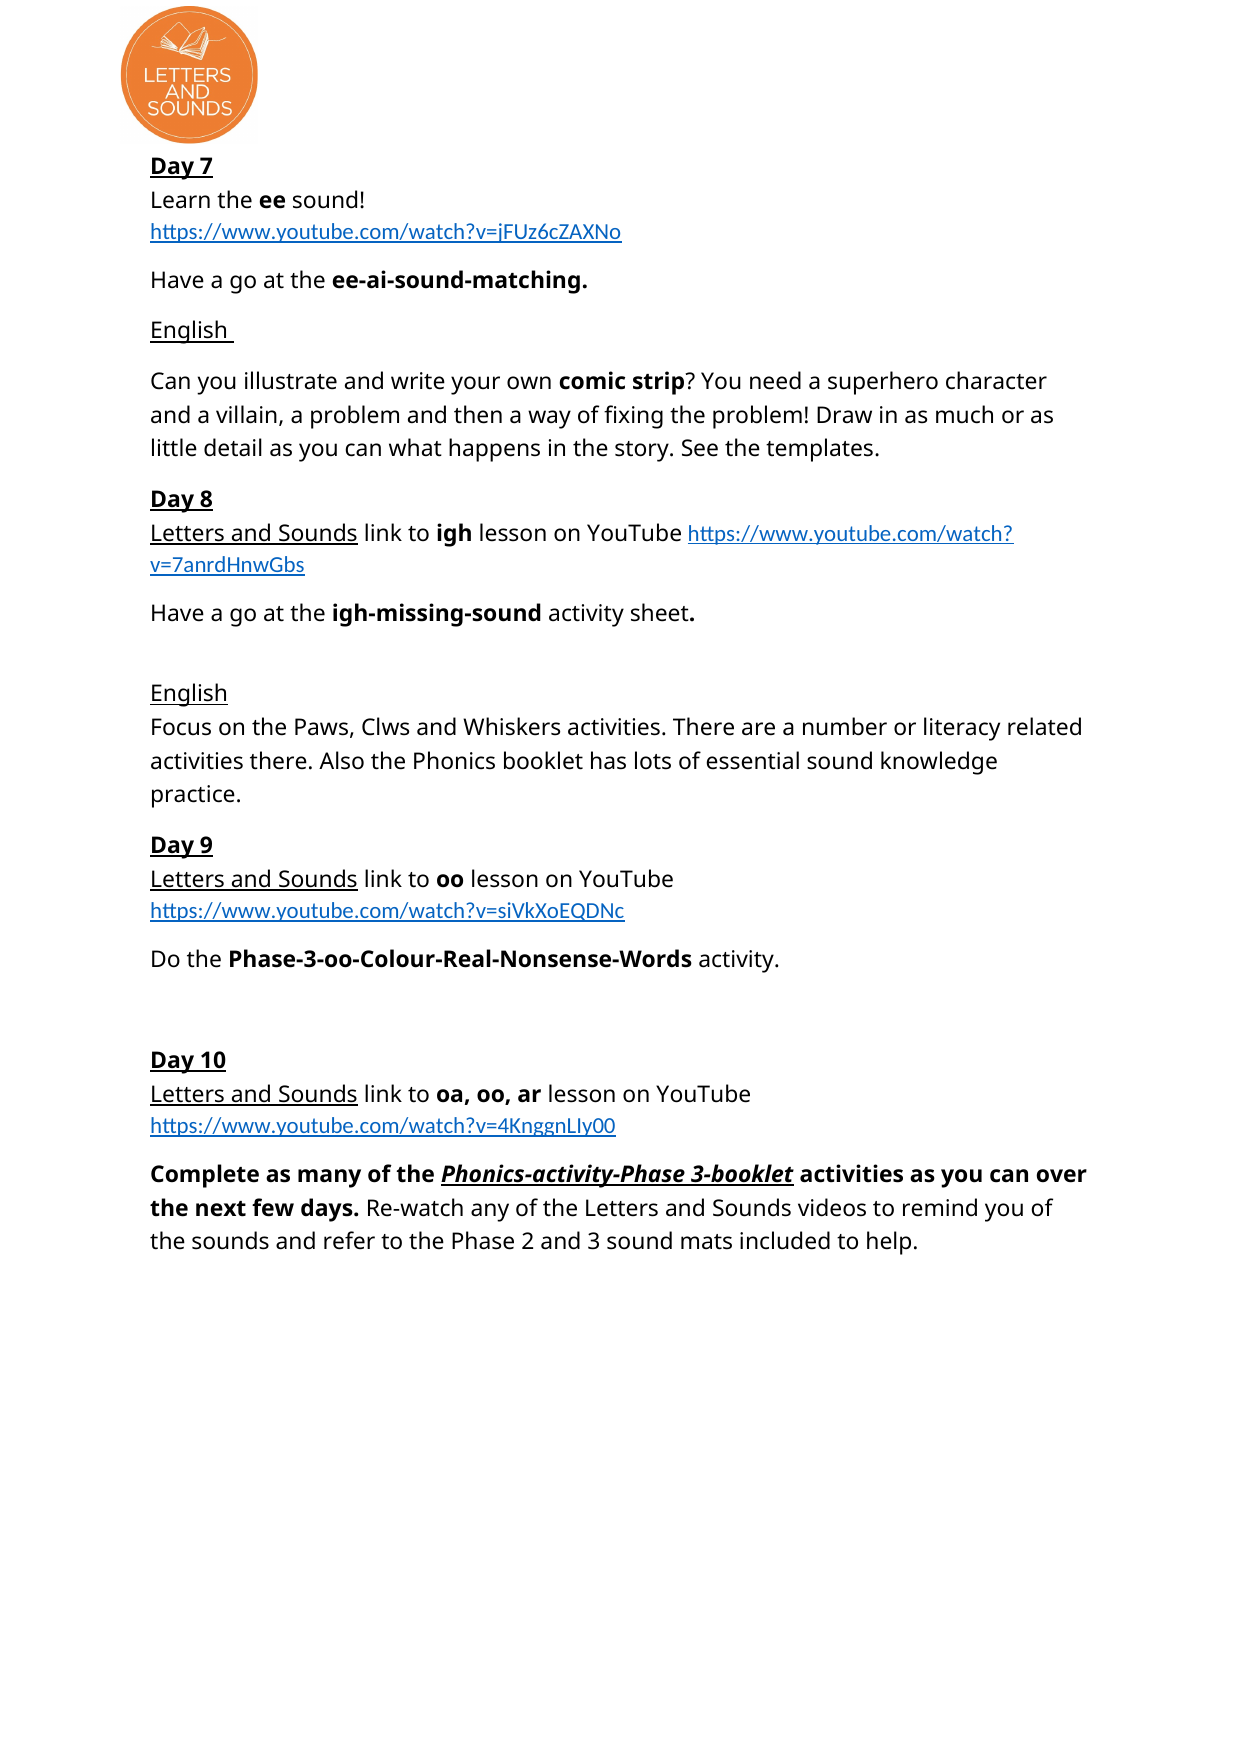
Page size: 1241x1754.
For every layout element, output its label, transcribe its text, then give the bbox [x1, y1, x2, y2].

text Day 8 Letters and Sounds link to igh lesson on YouTube https://www.youtube.com/watch?v=7anrdHnwGbs [150, 483, 1090, 578]
text Have a go at the ee-ai-sound-matching. [150, 264, 1090, 295]
text Day 7 Learn the ee sound! https://www.youtube.com/watch?v=jFUz6cZAXNo [150, 150, 1090, 245]
text Have a go at the igh-missing-sound activity sheet. [150, 597, 1090, 658]
picture [120, 6, 258, 144]
text English [150, 314, 1090, 346]
text Can you illustrate and write your own comic strip? You need a superhero character and a villain, a problem and then a way of fixing the problem! Draw in as much or as little detail as you can what happens in the story. See the templates. [150, 365, 1090, 464]
text Day 10 Letters and Sounds link to oa, oo, ar lesson on YouTube https://www.youtube.com/watch?v=4KnggnLIy00 [150, 1044, 1090, 1139]
text Day 9 Letters and Sounds link to oo lesson on YouTube https://www.youtube.com/watch?v=siVkXoEQDNc [150, 829, 1090, 924]
text English Focus on the Paws, Clws and Whiskers activities. There are a number or literacy related activities there. Also the Phonics booklet has lots of essential sound knowledge practice. [150, 677, 1090, 810]
text Complete as many of the Phonics-activity-Phase 3-booklet activities as you can over the next few days. Re-watch any of the Letters and Sounds videos to remind you of the sounds and refer to the Phase 2 and 3 sound mats included to help. [150, 1158, 1090, 1257]
text Do the Phase-3-oo-Colour-Real-Nonsense-Words activity. [150, 943, 1090, 974]
